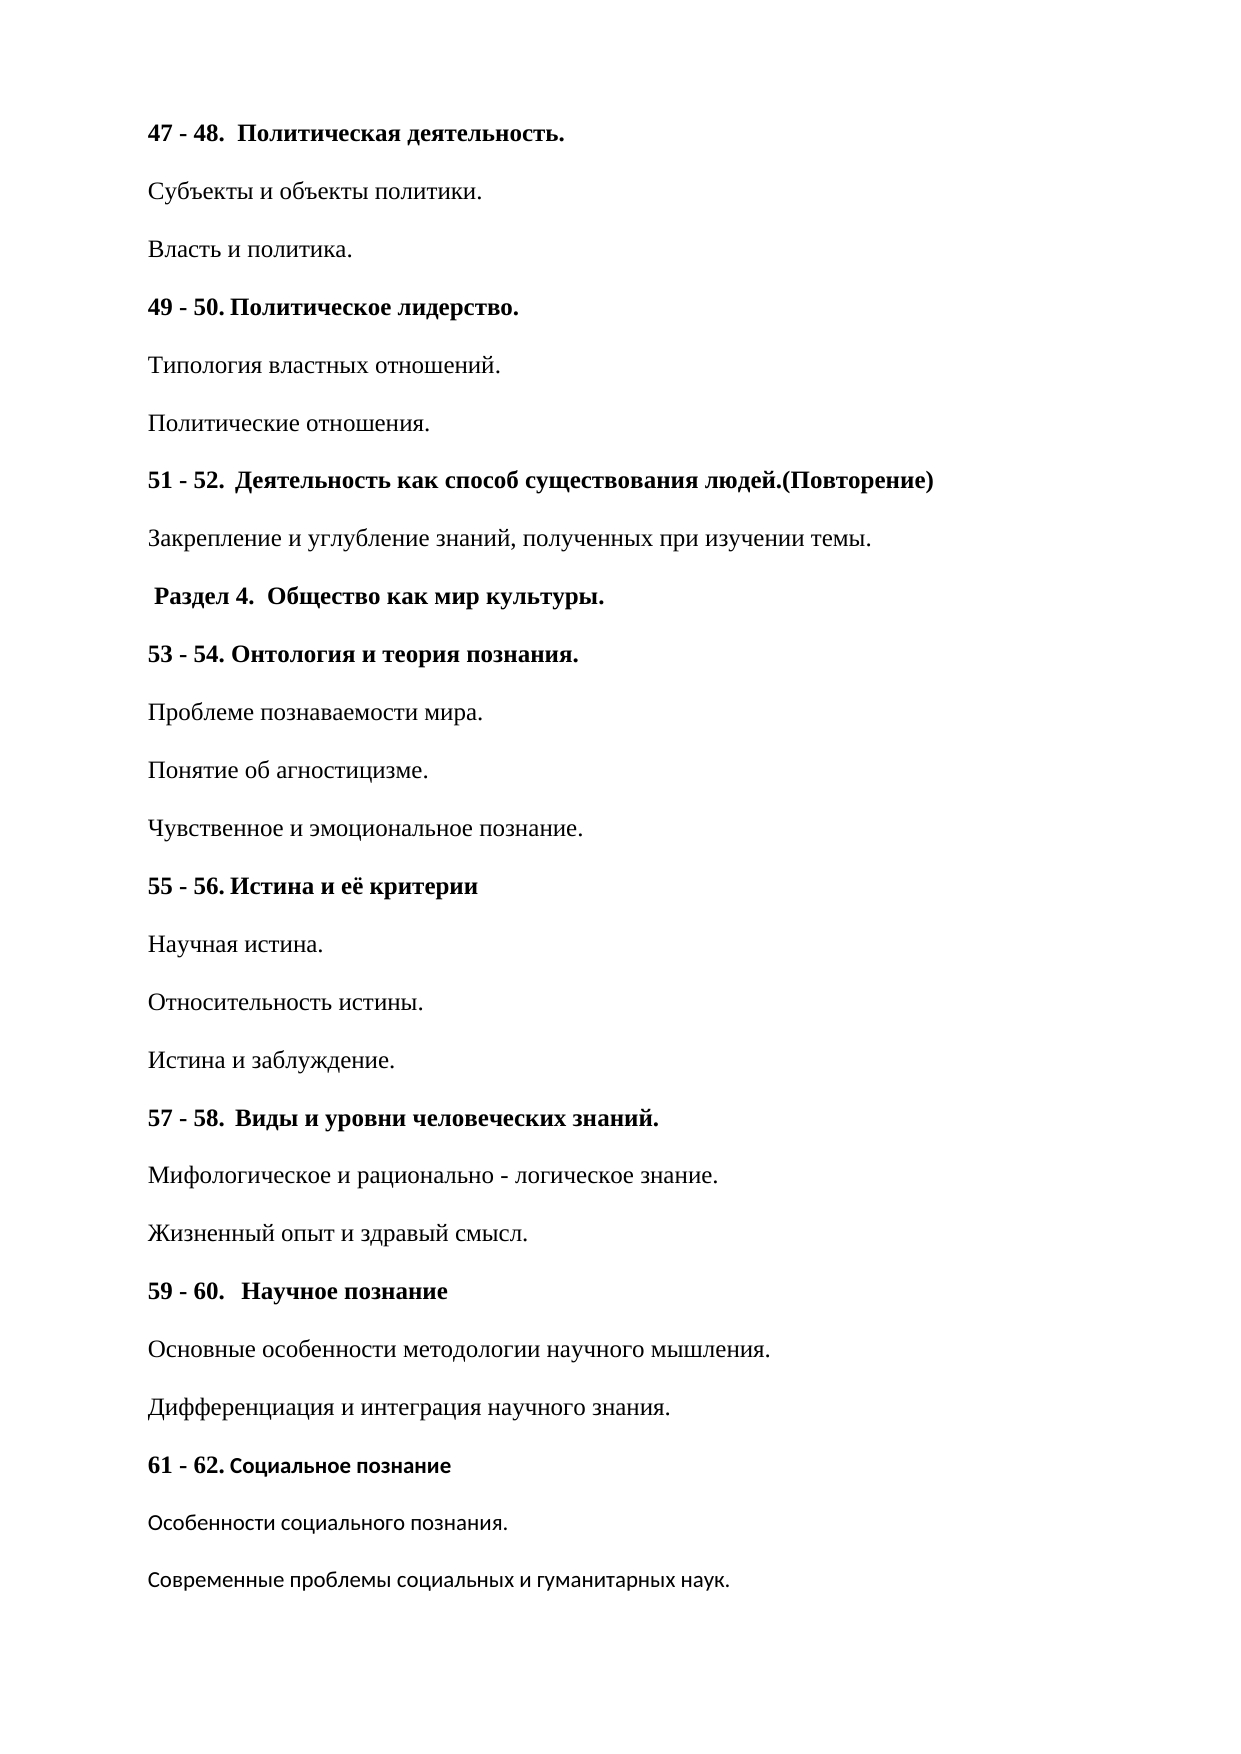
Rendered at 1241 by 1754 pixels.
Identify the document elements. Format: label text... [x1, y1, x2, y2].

text Чувственное и эмоциональное познание. [148, 813, 1152, 842]
text Субъекты и объекты политики. [148, 176, 1152, 205]
text Истина и заблуждение. [148, 1045, 1152, 1073]
text Типология властных отношений. [148, 350, 1152, 378]
text Основные особенности методологии научного мышления. [148, 1334, 1152, 1363]
text 49 - 50. Политическое лидерство. [148, 292, 1152, 321]
text 57 - 58. Виды и уровни человеческих знаний. [148, 1103, 1152, 1131]
text Современные проблемы социальных и гуманитарных наук. [148, 1566, 1152, 1594]
text Раздел 4. Общество как мир культуры. [148, 581, 1152, 610]
text Жизненный опыт и здравый смысл. [148, 1218, 1152, 1247]
text 47 - 48. Политическая деятельность. [148, 118, 1152, 147]
text Проблеме познаваемости мира. [148, 697, 1152, 726]
text 61 - 62. Социальное познание [148, 1450, 1152, 1479]
text Понятие об агностицизме. [148, 755, 1152, 784]
text Научная истина. [148, 929, 1152, 958]
text Власть и политика. [148, 234, 1152, 263]
text Политические отношения. [148, 408, 1152, 436]
text Закрепление и углубление знаний, полученных при изучении темы. [148, 523, 1152, 552]
text Относительность истины. [148, 987, 1152, 1016]
text Мифологическое и рационально - логическое знание. [148, 1161, 1152, 1189]
text 53 - 54. Онтология и теория познания. [148, 639, 1152, 668]
text 51 - 52. Деятельность как способ существования людей.(Повторение) [148, 466, 1152, 494]
text 59 - 60. Научное познание [148, 1276, 1152, 1305]
text 55 - 56. Истина и её критерии [148, 871, 1152, 900]
text Особенности социального познания. [148, 1508, 1152, 1536]
text Дифференциация и интеграция научного знания. [148, 1392, 1152, 1421]
